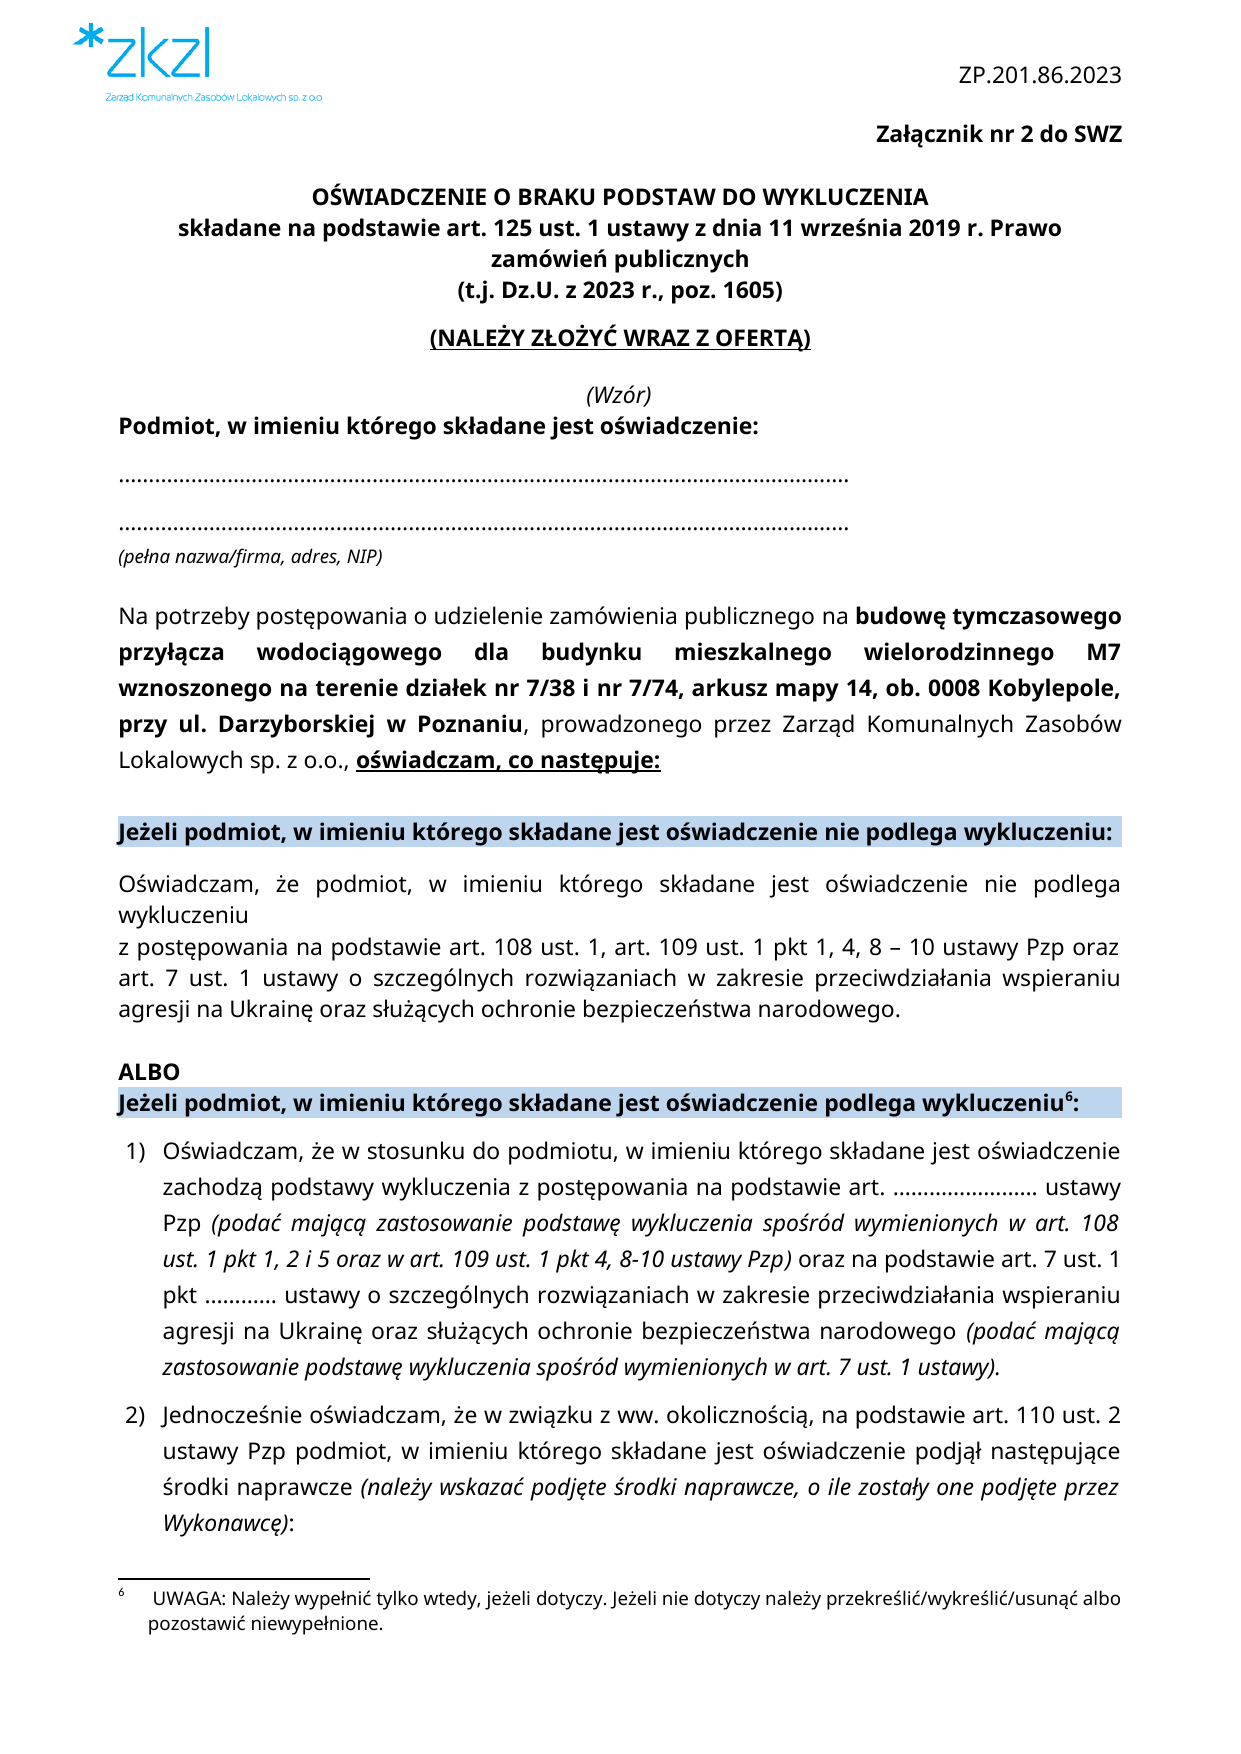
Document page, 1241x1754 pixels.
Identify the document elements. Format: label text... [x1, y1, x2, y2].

text Na potrzeby postępowania o udzielenie zamówienia publicznego na budowę tymczasowego przyłącza wodociągowego dla budynku mieszkalnego wielorodzinnego M7 wznoszonego na terenie działek nr 7/38 i nr 7/74, arkusz mapy 14, ob. 0008 Kobylepole, przy ul. Darzyborskiej w Poznaniu, prowadzonego przez Zarząd Komunalnych Zasobów Lokalowych sp. z o.o., oświadczam, co następuje: [118, 600, 1122, 775]
text Podmiot, w imieniu którego składane jest oświadczenie: [118, 410, 1122, 441]
text składane na podstawie art. 125 ust. 1 ustawy z dnia 11 września 2019 r. Prawo zamówień publicznych (t.j. Dz.U. z 2023 r., poz. 1605) [118, 212, 1122, 306]
text OŚWIADCZENIE O BRAKU PODSTAW DO WYKLUCZENIA [118, 181, 1122, 212]
text …………………………………………………………………………………………………….…… [118, 506, 1122, 537]
text (NALEŻY ZŁOŻYĆ WRAZ Z OFERTĄ) [118, 322, 1122, 353]
text ……………………………………………………………………………………………………….… [118, 458, 1122, 489]
text Jeżeli podmiot, w imieniu którego składane jest oświadczenie nie podlega wykluczeniu: [118, 816, 1122, 847]
text Jeżeli podmiot, w imieniu którego składane jest oświadczenie podlega wykluczeniu: [118, 1087, 1122, 1118]
list Oświadczam, że w stosunku do podmiotu, w imieniu którego składane jest oświadczenie zachodzą podstawy wykluczenia z postępowania na podstawie art. …………………… ustawy Pzp (podać mającą zastosowanie podstawę wykluczenia spośród wymienionych w art. 108 ust. 1 pkt 1, 2 i 5 oraz w art. 109 ust. 1 pkt 4, 8-10 ustawy Pzp) oraz na podstawie art. 7 ust. 1 pkt ………… ustawy o szczególnych rozwiązaniach w zakresie przeciwdziałania wspieraniu agresji na Ukrainę oraz służących ochronie bezpieczeństwa narodowego (podać mającą zastosowanie podstawę wykluczenia spośród wymienionych w art. 7 ust. 1 ustawy). [125, 1135, 1122, 1382]
list Jednocześnie oświadczam, że w związku z ww. okolicznością, na podstawie art. 110 ust. 2 ustawy Pzp podmiot, w imieniu którego składane jest oświadczenie podjął następujące środki naprawcze (należy wskazać podjęte środki naprawcze, o ile zostały one podjęte przez Wykonawcę): [125, 1399, 1122, 1538]
text Oświadczam, że podmiot, w imieniu którego składane jest oświadczenie nie podlega wykluczeniu z postępowania na podstawie art. 108 ust. 1, art. 109 ust. 1 pkt 1, 4, 8 – 10 ustawy Pzp oraz art. 7 ust. 1 ustawy o szczególnych rozwiązaniach w zakresie przeciwdziałania wspieraniu agresji na Ukrainę oraz służących ochronie bezpieczeństwa narodowego. [118, 868, 1122, 1024]
text (Wzór) [118, 378, 1122, 410]
text (pełna nazwa/firma, adres, NIP) [118, 542, 1122, 569]
picture [72, 23, 323, 102]
text ALBO [118, 1056, 1122, 1087]
text Załącznik nr 2 do SWZ [118, 118, 1122, 149]
